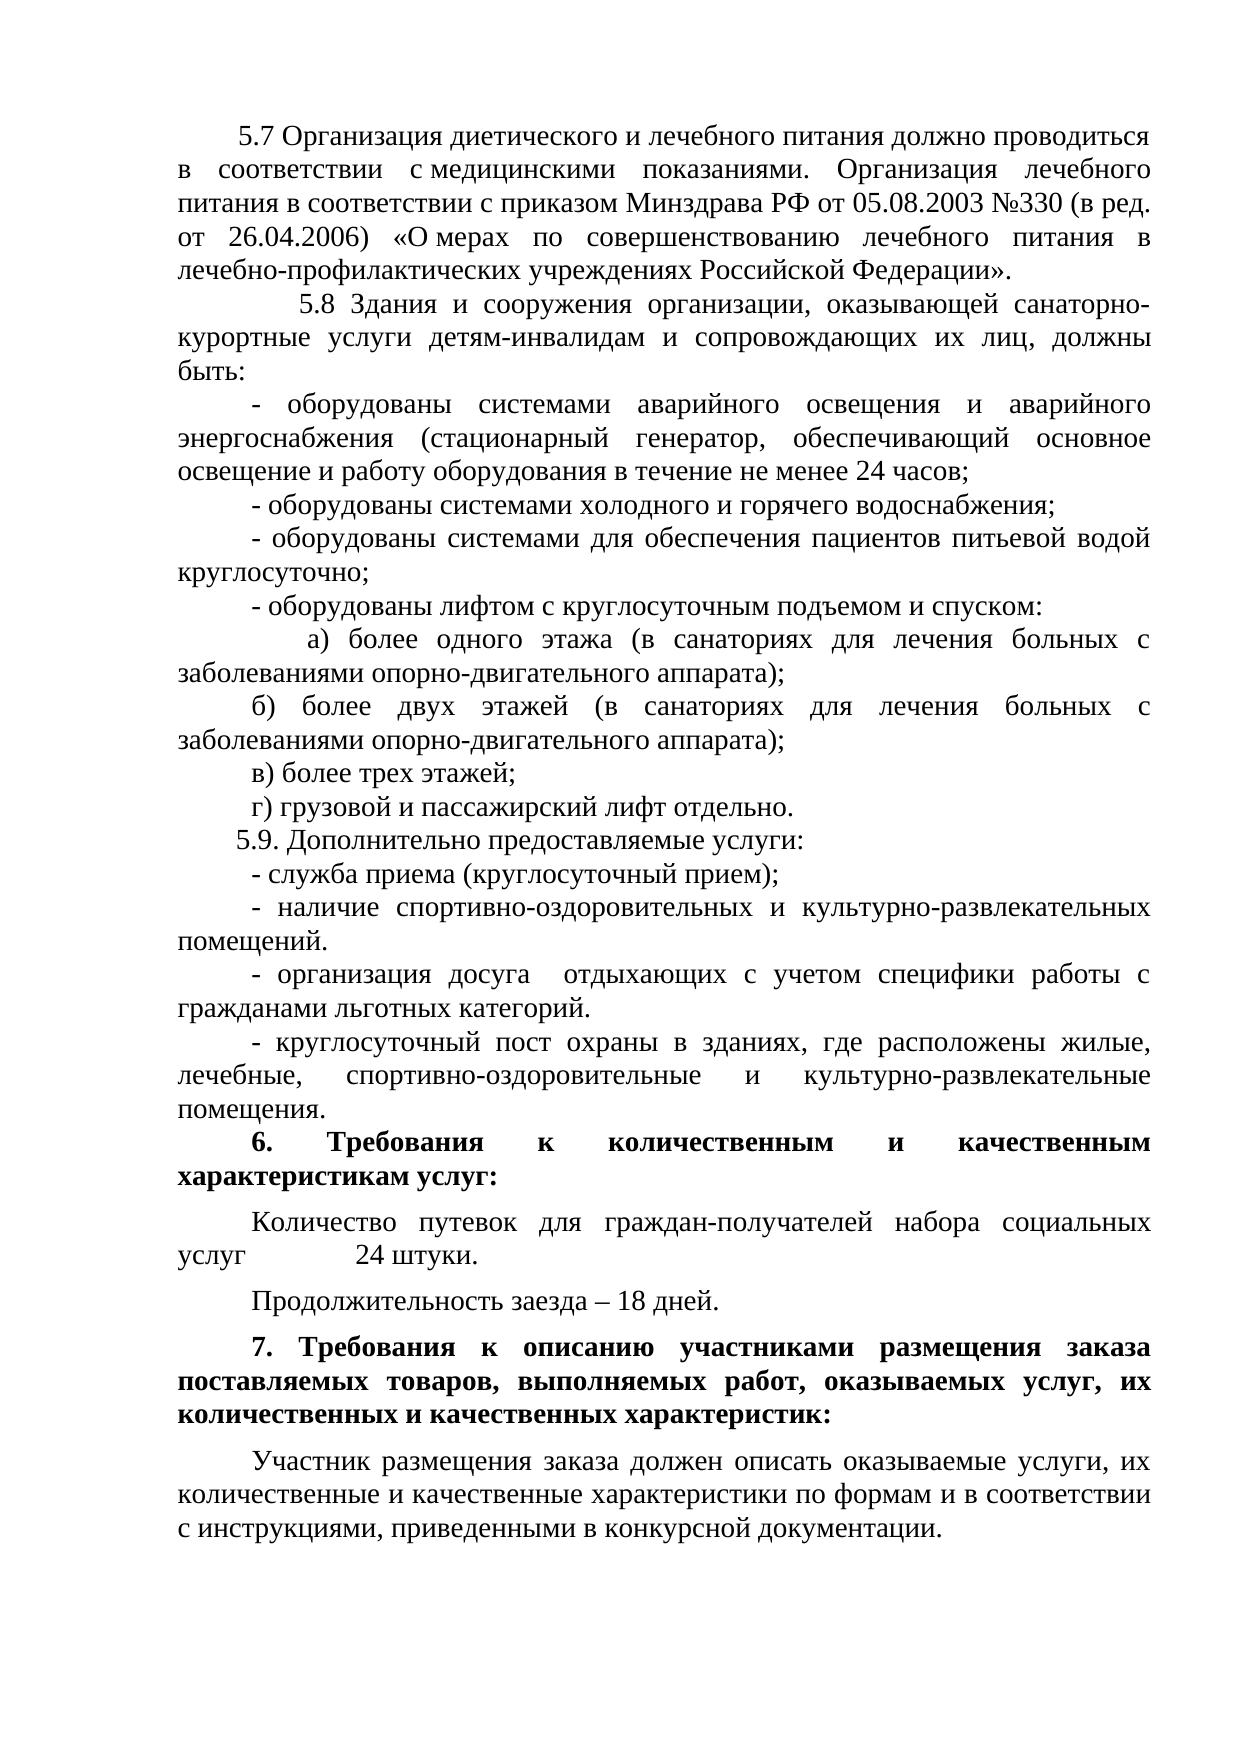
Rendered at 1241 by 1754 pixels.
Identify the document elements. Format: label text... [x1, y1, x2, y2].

text Количество путевок для граждан-получателей набора социальных услуг 24 штуки. [177, 1204, 1152, 1271]
title 5.7 Организация диетического и лечебного питания должно проводиться в соответствии с медицинскими показаниями. Организация лечебного питания в соответствии с приказом Минздрава РФ от 05.08.2003 №330 (в ред. от 26.04.2006) «О мерах по совершенствованию лечебного питания в лечебно-профилактических учреждениях Российской Федерации». [177, 118, 1152, 286]
text 7. Требования к описанию участниками размещения заказа поставляемых товаров, выполняемых работ, оказываемых услуг, их количественных и качественных характеристик: [177, 1329, 1152, 1430]
text г) грузовой и пассажирский лифт отдельно. [177, 789, 1152, 822]
text в) более трех этажей; [177, 755, 1152, 789]
text - оборудованы системами холодного и горячего водоснабжения; [177, 487, 1152, 521]
text - круглосуточный пост охраны в зданиях, где расположены жилые, лечебные, спортивно-оздоровительные и культурно-развлекательные помещения. [177, 1024, 1152, 1124]
text 5.9. Дополнительно предоставляемые услуги: [177, 822, 1152, 856]
text Участник размещения заказа должен описать оказываемые услуги, их количественные и качественные характеристики по формам и в соответствии с инструкциями, приведенными в конкурсной документации. [177, 1443, 1152, 1543]
text 5.8 Здания и сооружения организации, оказывающей санаторно-курортные услуги детям-инвалидам и сопровождающих их лиц, должны быть: [177, 286, 1152, 386]
text - наличие спортивно-оздоровительных и культурно-развлекательных помещений. [177, 889, 1152, 957]
text 6. Требования к количественным и качественным характеристикам услуг: [177, 1124, 1152, 1191]
text - оборудованы лифтом с круглосуточным подъемом и спуском: [177, 588, 1152, 621]
text - оборудованы системами аварийного освещения и аварийного энергоснабжения (стационарный генератор, обеспечивающий основное освещение и работу оборудования в течение не менее 24 часов; [177, 386, 1152, 487]
text - оборудованы системами для обеспечения пациентов питьевой водой круглосуточно; [177, 521, 1152, 588]
text б) более двух этажей (в санаториях для лечения больных с заболеваниями опорно-двигательного аппарата); [177, 688, 1152, 755]
text - служба приема (круглосуточный прием); [177, 856, 1152, 889]
text а) более одного этажа (в санаториях для лечения больных с заболеваниями опорно-двигательного аппарата); [177, 621, 1152, 688]
text - организация досуга отдыхающих с учетом специфики работы с гражданами льготных категорий. [177, 957, 1152, 1024]
text Продолжительность заезда – 18 дней. [177, 1283, 1152, 1317]
